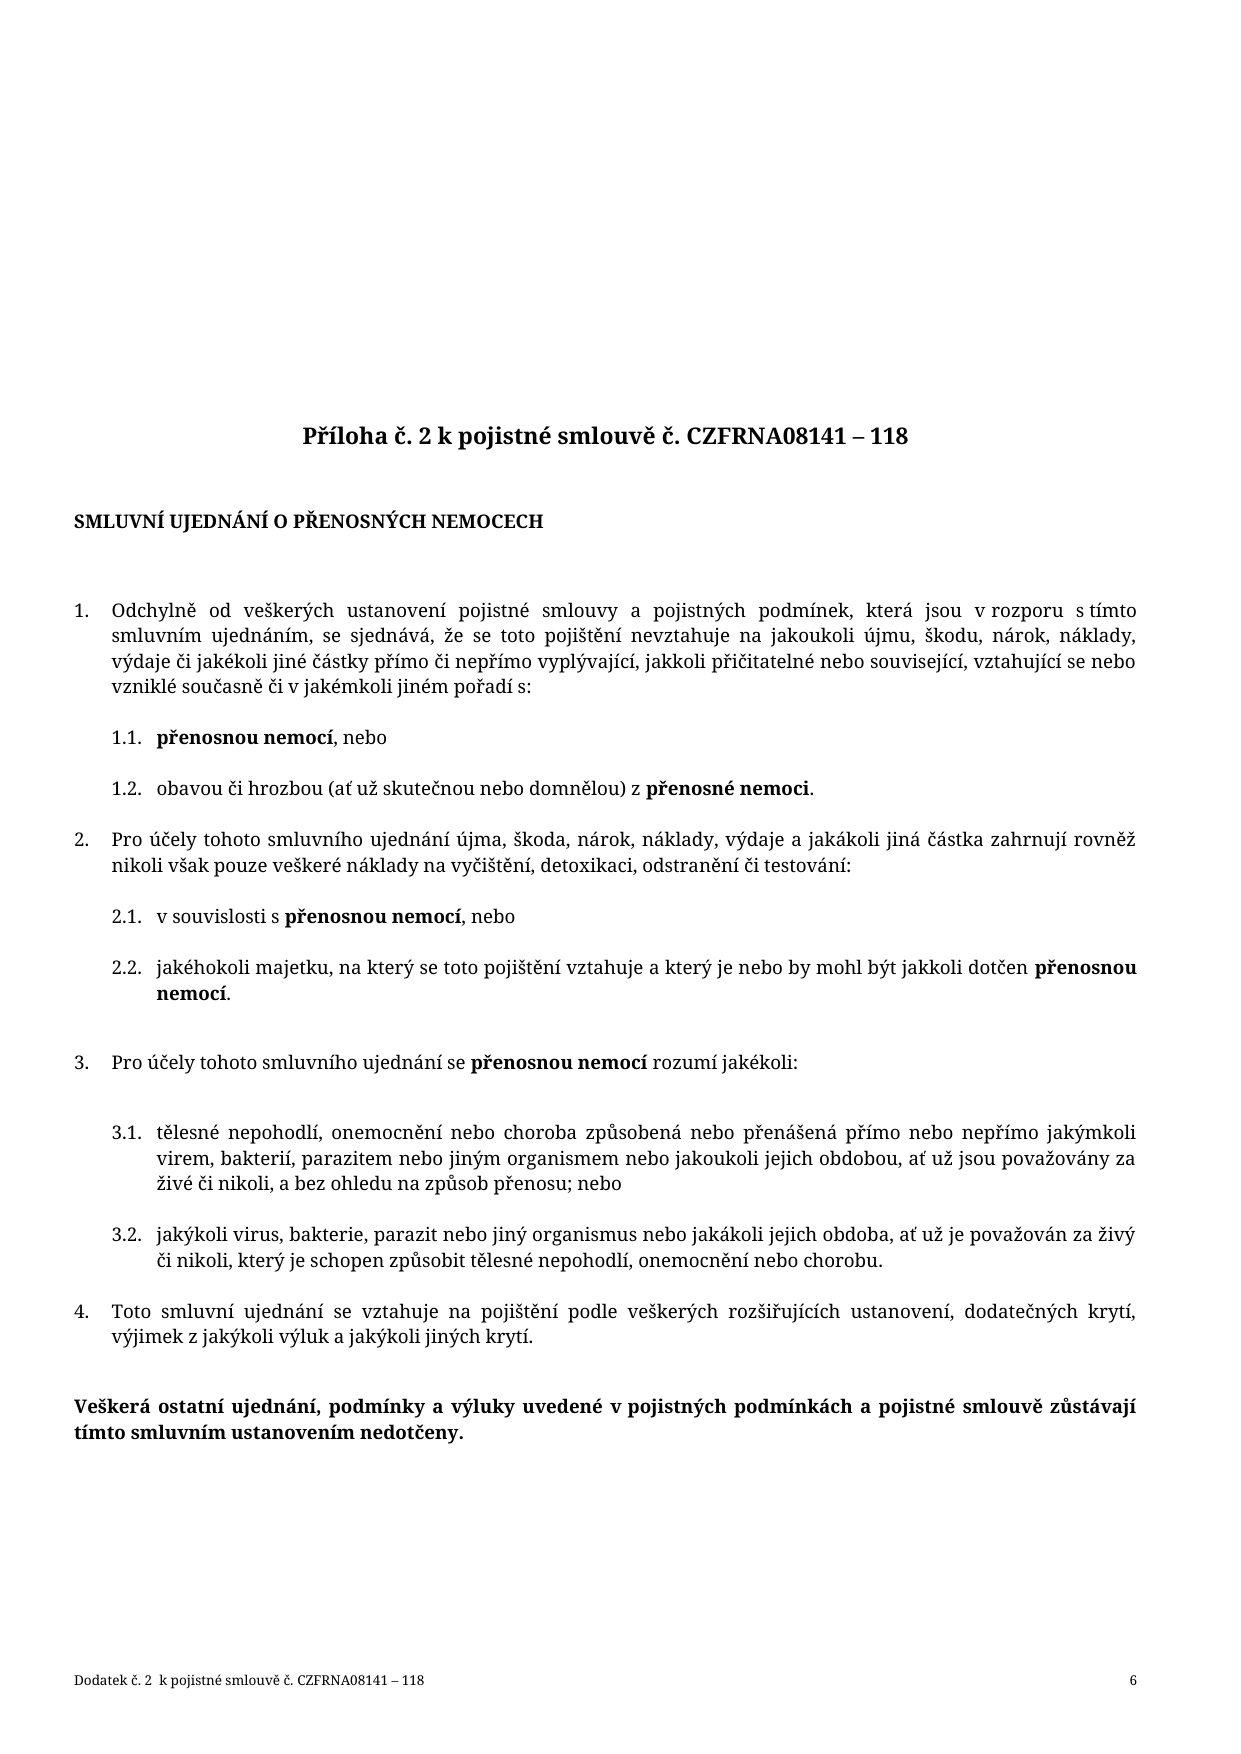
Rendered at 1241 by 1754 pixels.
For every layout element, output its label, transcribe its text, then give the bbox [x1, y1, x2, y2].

list v souvislosti s přenosnou nemocí, nebo [111, 903, 1137, 929]
list Toto smluvní ujednání se vztahuje na pojištění podle veškerých rozšiřujících ustanovení, dodatečných krytí, výjimek z jakýkoli výluk a jakýkoli jiných krytí. [74, 1298, 1137, 1349]
list Pro účely tohoto smluvního ujednání se přenosnou nemocí rozumí jakékoli: [74, 1050, 1137, 1075]
list Pro účely tohoto smluvního ujednání újma, škoda, nárok, náklady, výdaje a jakákoli jiná částka zahrnují rovněž nikoli však pouze veškeré náklady na vyčištění, detoxikaci, odstranění či testování: [74, 827, 1137, 878]
list přenosnou nemocí, nebo [111, 725, 1137, 750]
text Veškerá ostatní ujednání, podmínky a výluky uvedené v pojistných podmínkách a pojistné smlouvě zůstávají tímto smluvním ustanovením nedotčeny. [74, 1393, 1137, 1444]
text Smluvní ujednání o přenosných nemocech [74, 508, 1137, 534]
list jakéhokoli majetku, na který se toto pojištění vztahuje a který je nebo by mohl být jakkoli dotčen přenosnou nemocí. [111, 954, 1137, 1005]
list jakýkoli virus, bakterie, parazit nebo jiný organismus nebo jakákoli jejich obdoba, ať už je považován za živý či nikoli, který je schopen způsobit tělesné nepohodlí, onemocnění nebo chorobu. [111, 1222, 1137, 1273]
text Příloha č. 2 k pojistné smlouvě č. CZFRNA08141 – 118 [74, 420, 1137, 451]
list tělesné nepohodlí, onemocnění nebo choroba způsobená nebo přenášená přímo nebo nepřímo jakýmkoli virem, bakterií, parazitem nebo jiným organismem nebo jakoukoli jejich obdobou, ať už jsou považovány za živé či nikoli, a bez ohledu na způsob přenosu; nebo [111, 1119, 1137, 1196]
list Odchylně od veškerých ustanovení pojistné smlouvy a pojistných podmínek, která jsou v rozporu s tímto smluvním ujednáním, se sjednává, že se toto pojištění nevztahuje na jakoukoli újmu, škodu, nárok, náklady, výdaje či jakékoli jiné částky přímo či nepřímo vyplývající, jakkoli přičitatelné nebo související, vztahující se nebo vzniklé současně či v jakémkoli jiném pořadí s: [74, 597, 1137, 699]
list obavou či hrozbou (ať už skutečnou nebo domnělou) z přenosné nemoci. [111, 776, 1137, 801]
